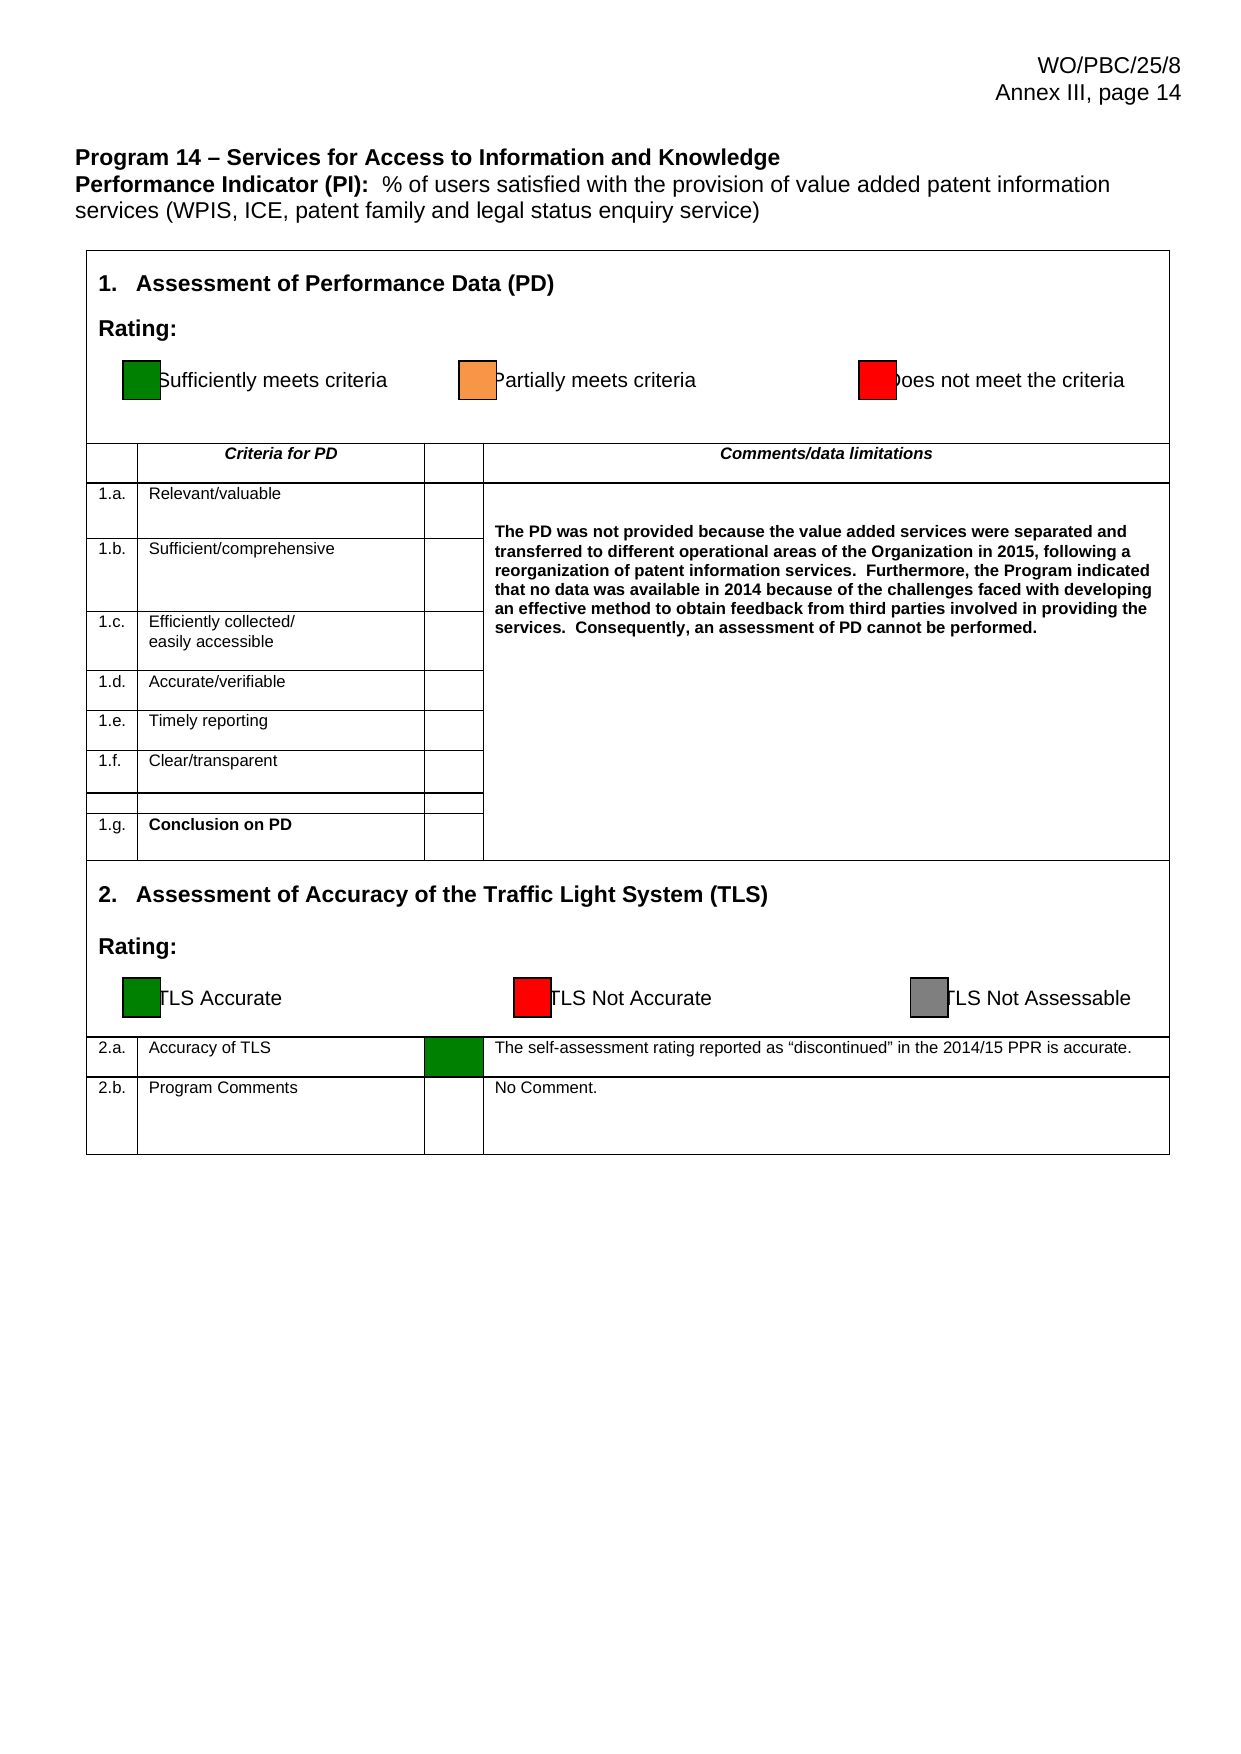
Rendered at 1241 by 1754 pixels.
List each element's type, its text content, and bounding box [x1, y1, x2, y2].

table_cell Timely reporting [138, 711, 424, 749]
table_cell Relevant/valuable [138, 484, 424, 537]
table_cell Comments/data limitations [484, 444, 1169, 482]
table_cell [425, 1038, 483, 1076]
table_cell [425, 484, 483, 537]
table_cell The PD was not provided because the value added services were separated and transferred to different operational areas of the Organization in 2015, following a reorganization of patent information services. Furthermore, the Program indicated that no data was available in 2014 because of the challenges faced with developing an effective method to obtain feedback from third parties involved in providing the services. Consequently, an assessment of PD cannot be performed. [484, 484, 1169, 860]
table_cell [425, 539, 483, 611]
table_cell [425, 1078, 483, 1154]
table_cell [87, 751, 137, 792]
text Performance Indicator (PI): % of users satisfied with the provision of value added patent information services (WPIS, ICE, patent family and legal status enquiry service) [75, 171, 1181, 223]
table_cell Criteria for PD [138, 444, 424, 482]
table_cell [425, 444, 483, 482]
table_cell [87, 444, 137, 482]
table_cell [425, 794, 483, 813]
table_cell [87, 612, 137, 670]
table_cell [87, 671, 137, 710]
table_cell No Comment. [484, 1078, 1169, 1154]
table_cell [425, 814, 483, 860]
table_cell [425, 711, 483, 749]
table_cell [87, 794, 137, 813]
table_cell Program Comments [138, 1078, 424, 1154]
table_cell Clear/transparent [138, 751, 424, 792]
table_cell Conclusion on PD [138, 814, 424, 860]
table_header Assessment of Performance Data (PD) Rating: Sufficiently meets criteria Partially meets criteria Does not meet the criteria [87, 251, 1169, 442]
table_cell [87, 484, 137, 537]
table_cell [425, 612, 483, 670]
table_cell [87, 814, 137, 860]
text Program 14 – Services for Access to Information and Knowledge [75, 144, 1181, 171]
table_cell [138, 794, 424, 813]
table_cell Accuracy of TLS [138, 1038, 424, 1076]
table_cell The self-assessment rating reported as “discontinued” in the 2014/15 PPR is accurate. [484, 1038, 1169, 1076]
table_cell [87, 711, 137, 749]
table_cell [425, 751, 483, 792]
table_cell [87, 539, 137, 611]
table_cell [87, 1038, 137, 1076]
table_cell Accurate/verifiable [138, 671, 424, 710]
table_cell Sufficient/comprehensive [138, 539, 424, 611]
table_cell [425, 671, 483, 710]
table_cell Efficiently collected/ easily accessible [138, 612, 424, 670]
table_cell Assessment of Accuracy of the Traffic Light System (TLS) Rating: TLS Accurate TLS Not Accurate TLS Not Assessable [87, 861, 1169, 1036]
table_cell 2.b. [87, 1078, 137, 1154]
